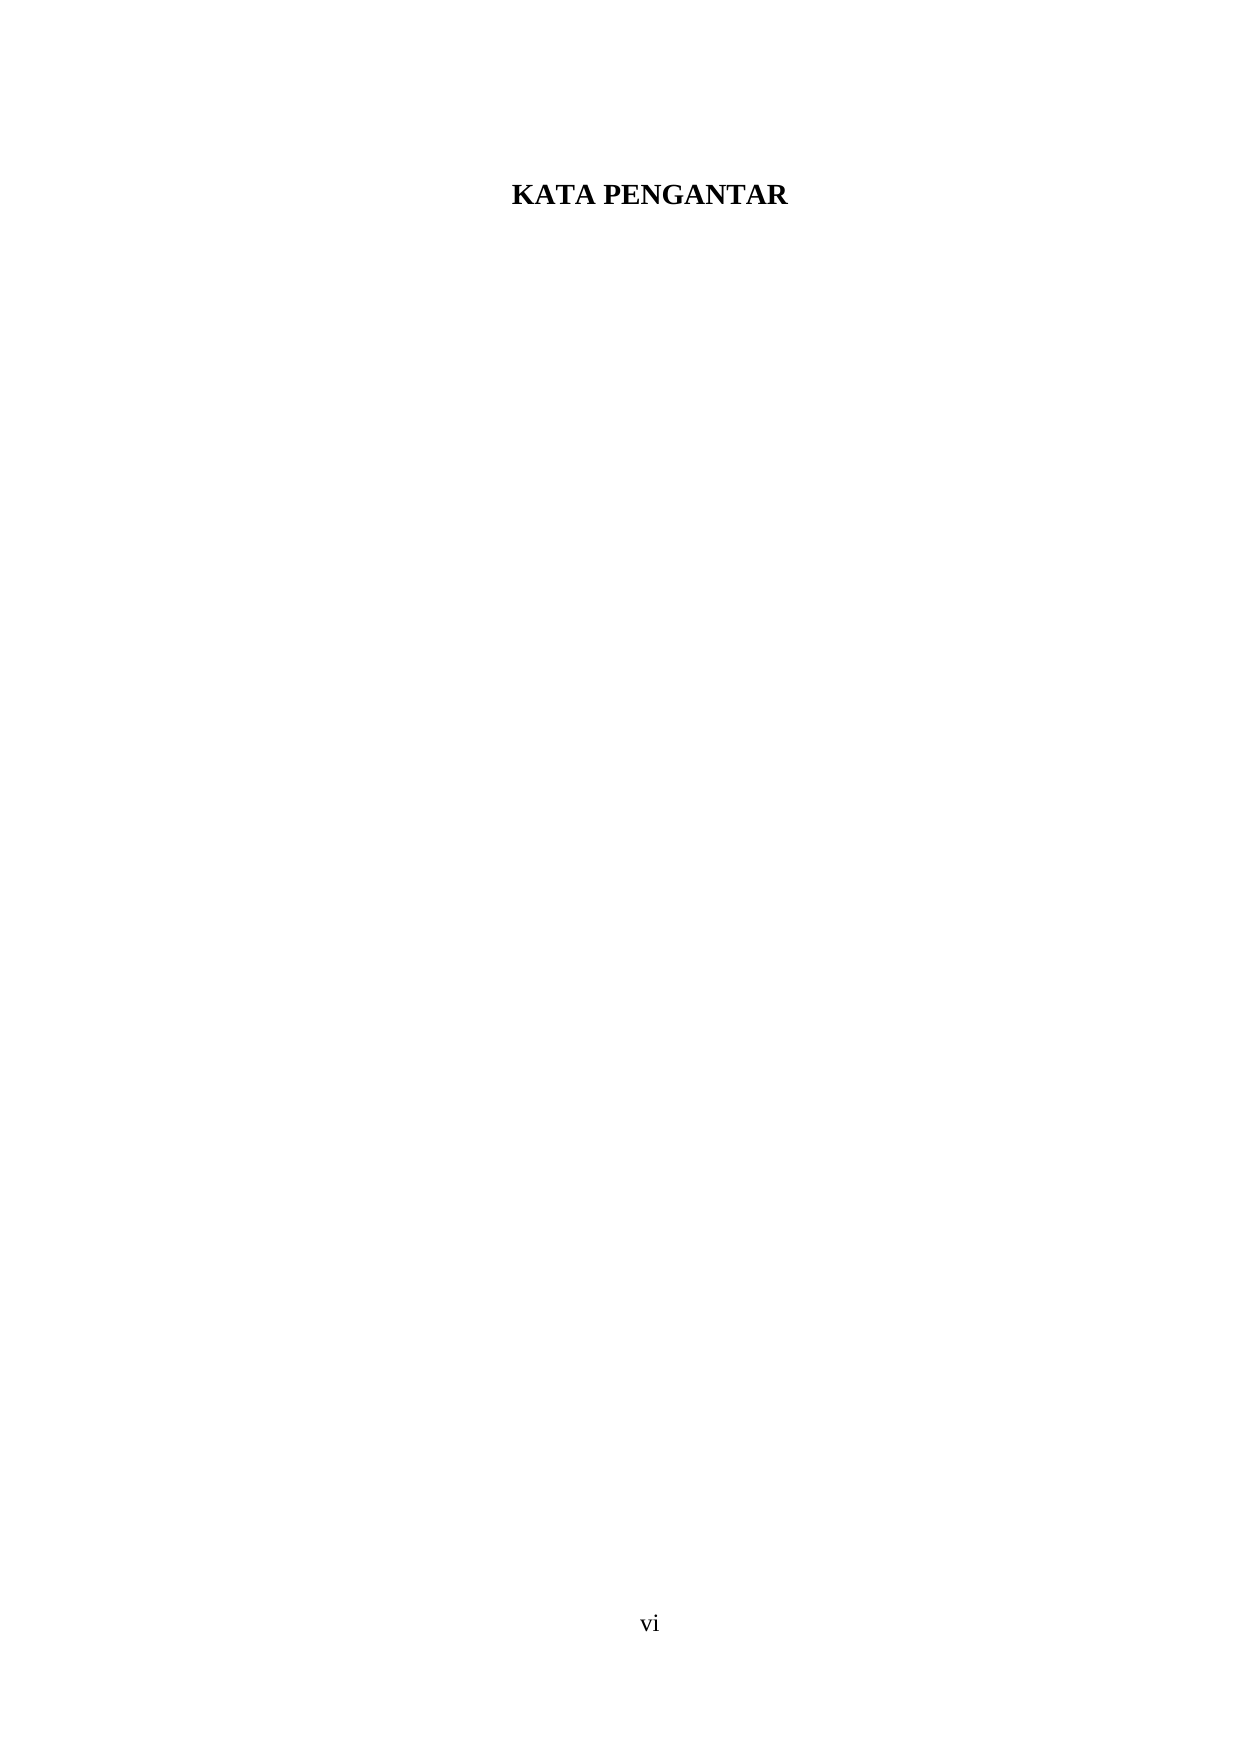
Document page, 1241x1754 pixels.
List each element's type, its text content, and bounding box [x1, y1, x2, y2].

text KATA PENGANTAR [236, 177, 1063, 211]
